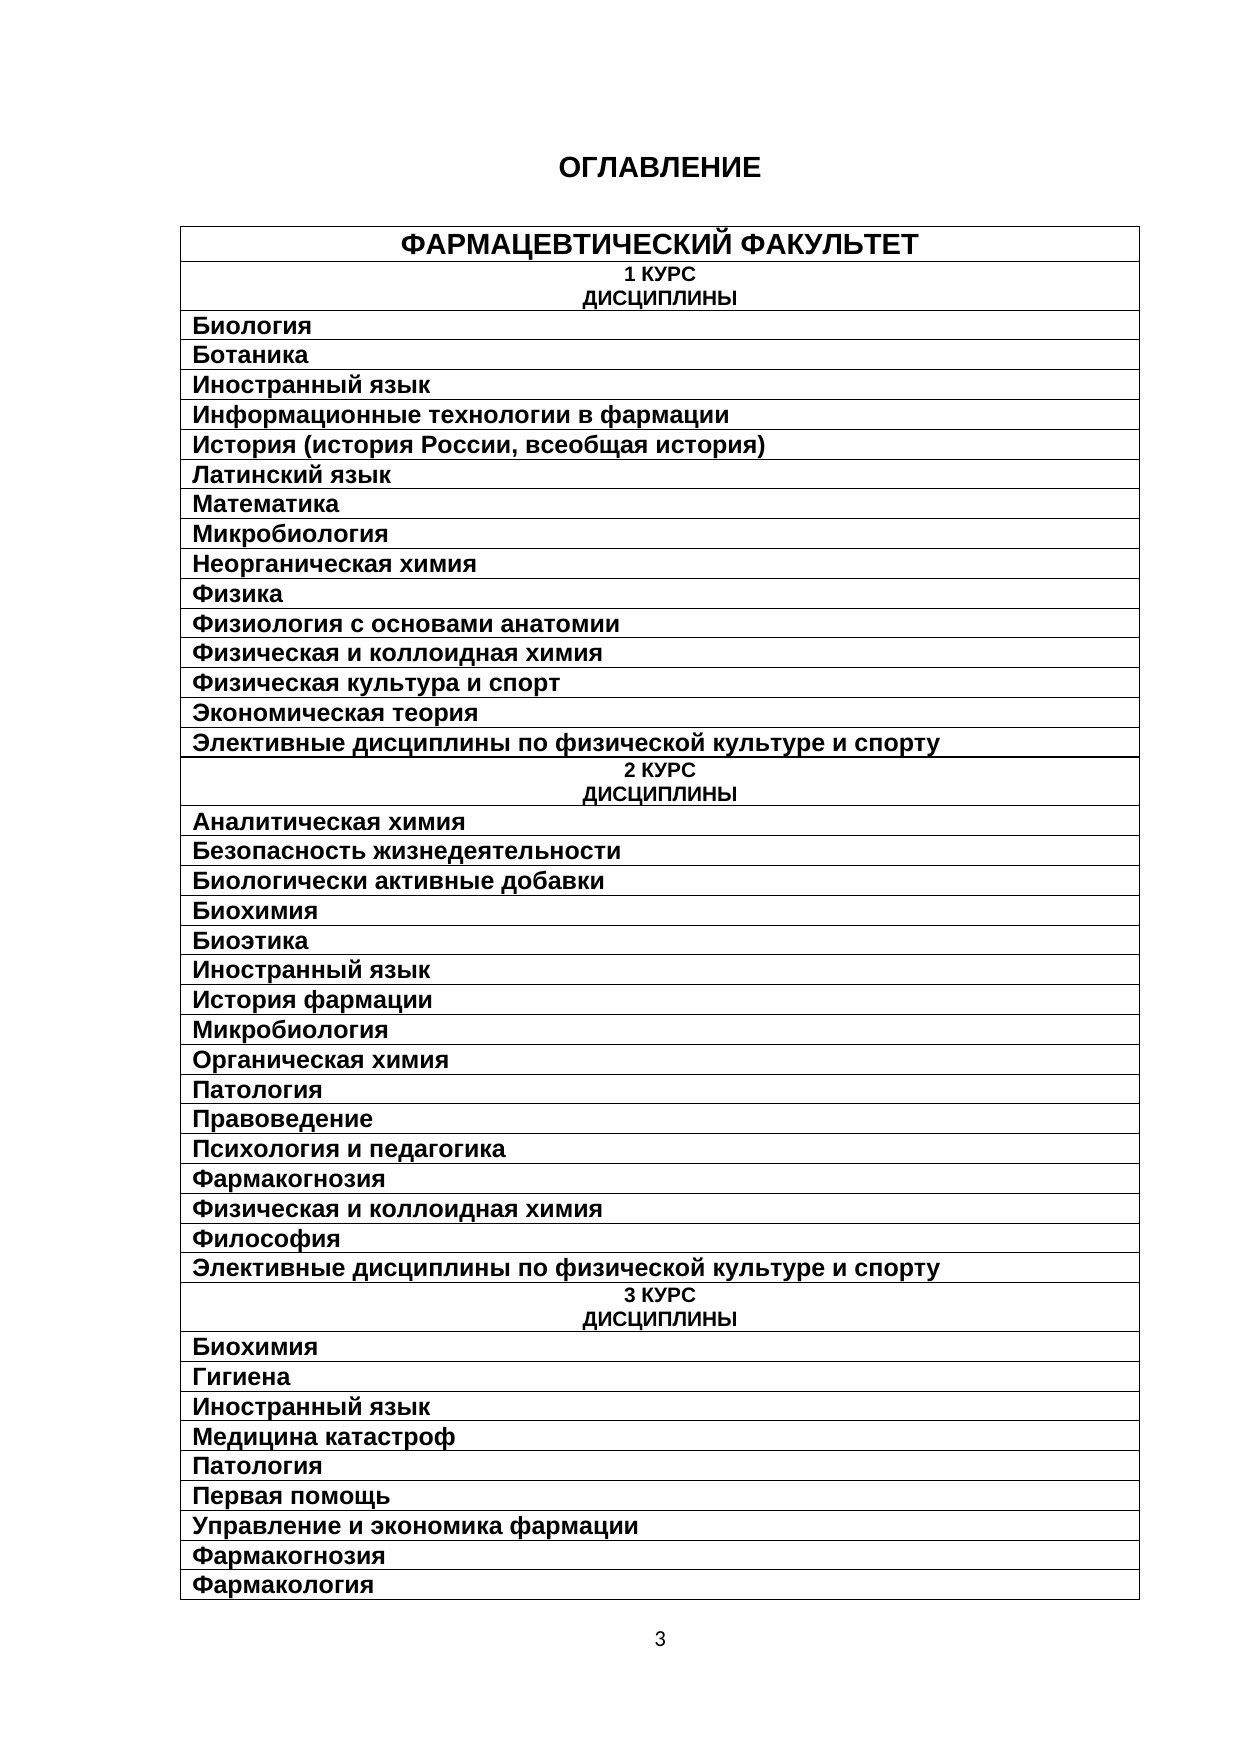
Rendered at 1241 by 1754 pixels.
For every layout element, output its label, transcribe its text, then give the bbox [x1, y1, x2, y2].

table_cell Гигиена [181, 1362, 1139, 1391]
table_cell Физическая и коллоидная химия [181, 638, 1139, 667]
table_cell Фармакогнозия [181, 1541, 1139, 1569]
table_cell История (история России, всеобщая история) [181, 430, 1139, 458]
table_cell Аналитическая химия [181, 806, 1139, 835]
table_cell Первая помощь [181, 1481, 1139, 1510]
table_cell Психология и педагогика [181, 1134, 1139, 1163]
table_cell Ботаника [181, 340, 1139, 369]
table_cell Биологически активные добавки [181, 866, 1139, 895]
table_cell 2 КУРС [181, 758, 1139, 781]
table_cell Физика [181, 579, 1139, 607]
table_cell ДИСЦИПЛИНЫ [181, 286, 1139, 309]
table_cell Правоведение [181, 1104, 1139, 1133]
table_cell Патология [181, 1451, 1139, 1480]
table_cell Патология [181, 1075, 1139, 1103]
text ОГЛАВЛЕНИЕ [192, 150, 1128, 183]
table_cell Физическая культура и спорт [181, 668, 1139, 697]
table_cell Иностранный язык [181, 955, 1139, 984]
table_cell Биохимия [181, 896, 1139, 924]
table_cell Медицина катастроф [181, 1421, 1139, 1450]
table_cell Биология [181, 311, 1139, 339]
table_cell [181, 1253, 1139, 1282]
table_cell Фармакология [181, 1570, 1139, 1599]
table_cell Фармакогнозия [181, 1164, 1139, 1193]
table_cell Иностранный язык [181, 370, 1139, 399]
table_cell Управление и экономика фармации [181, 1511, 1139, 1539]
table_cell Философия [181, 1224, 1139, 1252]
table_cell Иностранный язык [181, 1392, 1139, 1420]
table_cell Физическая и коллоидная химия [181, 1194, 1139, 1222]
table_cell Микробиология [181, 1015, 1139, 1044]
table_cell Экономическая теория [181, 698, 1139, 727]
table_cell ДИСЦИПЛИНЫ [181, 781, 1139, 805]
table_cell Латинский язык [181, 460, 1139, 488]
table_cell Микробиология [181, 519, 1139, 548]
table_cell Биохимия [181, 1332, 1139, 1361]
table_cell Информационные технологии в фармации [181, 400, 1139, 429]
table_cell Неорганическая химия [181, 549, 1139, 578]
table_cell 3 КУРС [181, 1283, 1139, 1307]
table_header ФАРМАЦЕВТИЧЕСКИЙ ФАКУЛЬТЕТ [181, 227, 1139, 261]
table_cell Физиология с основами анатомии [181, 609, 1139, 637]
table_cell Безопасность жизнедеятельности [181, 836, 1139, 865]
table_cell Математика [181, 489, 1139, 518]
table_cell 1 КУРС [181, 262, 1139, 286]
table_cell Органическая химия [181, 1045, 1139, 1073]
table_cell ДИСЦИПЛИНЫ [181, 1307, 1139, 1331]
table_cell Биоэтика [181, 926, 1139, 954]
table_cell История фармации [181, 985, 1139, 1014]
table_cell Элективные дисциплины по физической культуре и спорту [181, 728, 1139, 756]
